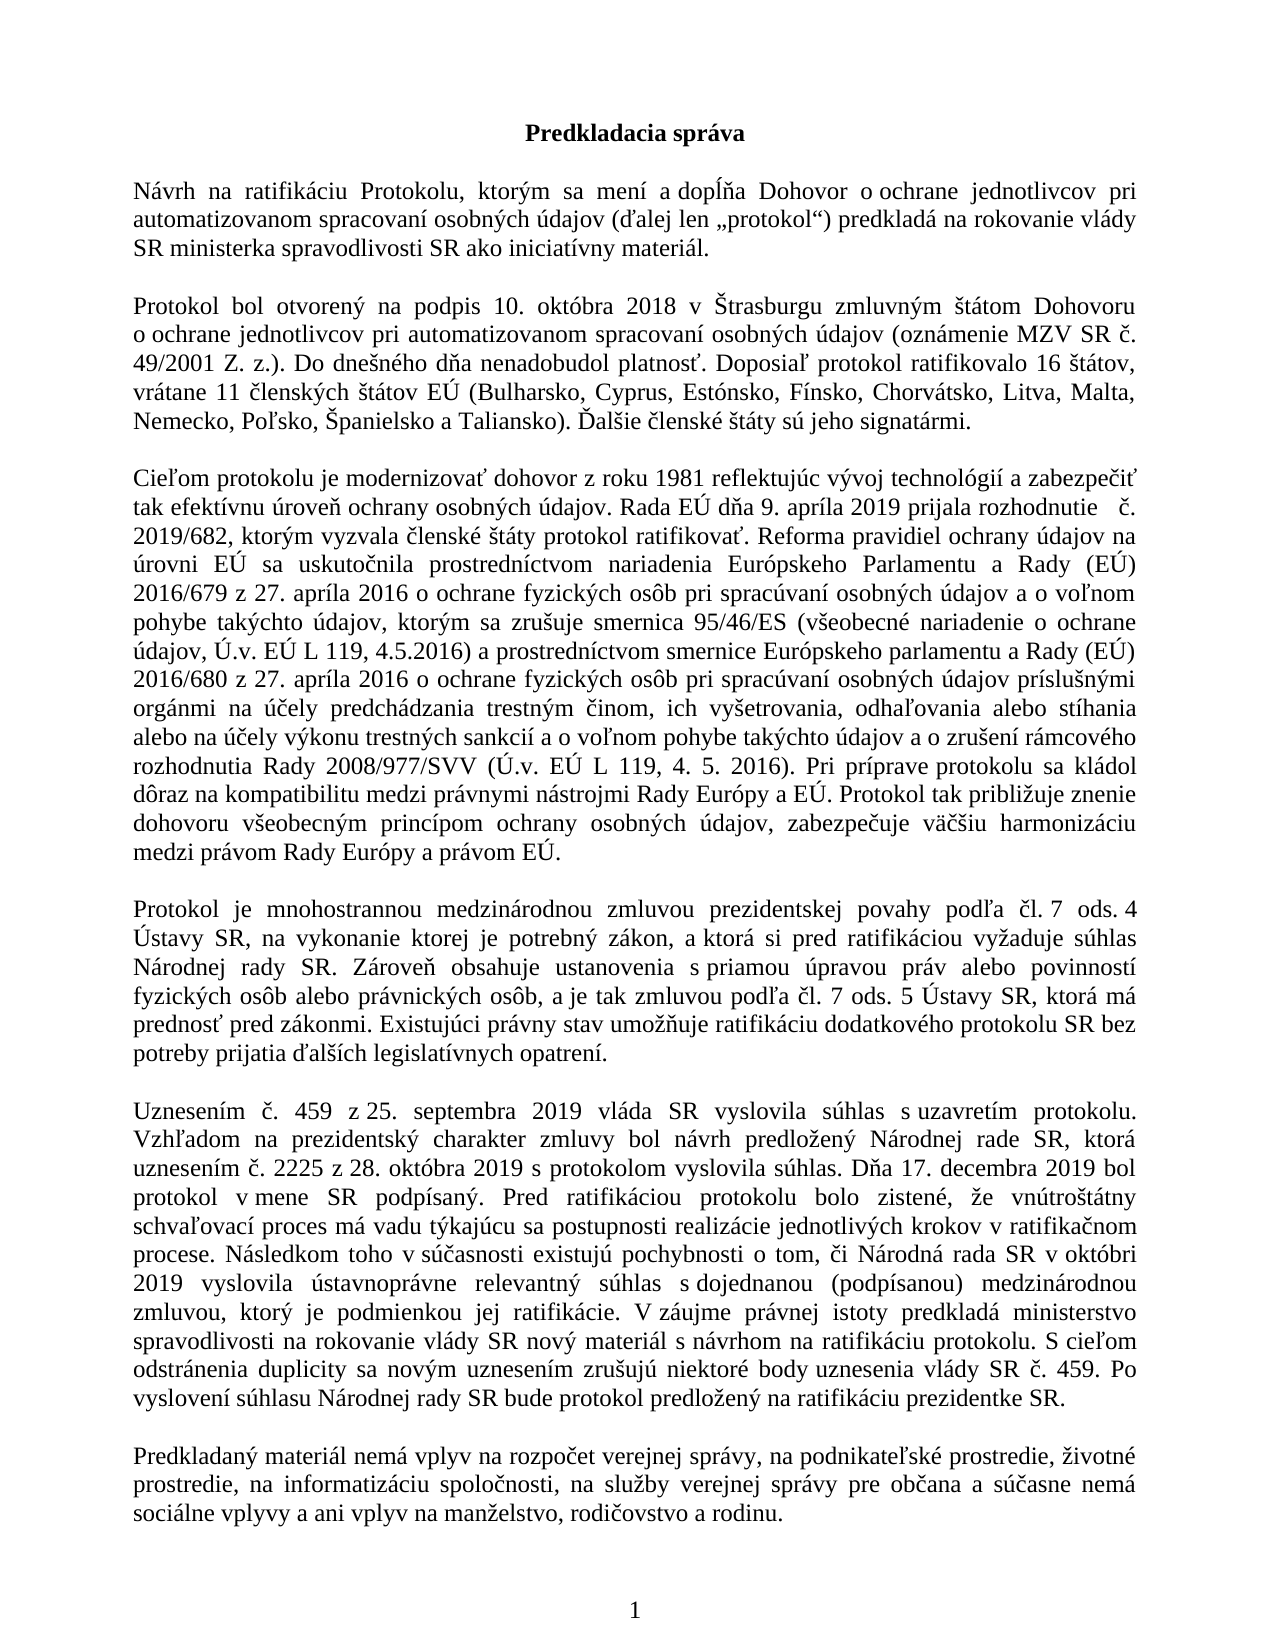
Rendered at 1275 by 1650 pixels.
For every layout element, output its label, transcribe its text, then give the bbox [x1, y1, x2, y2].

text Protokol bol otvorený na podpis 10. októbra 2018 v Štrasburgu zmluvným štátom Dohovoru o ochrane jednotlivcov pri automatizovanom spracovaní osobných údajov (oznámenie MZV SR č. 49/2001 Z. z.). Do dnešného dňa nenadobudol platnosť. Doposiaľ protokol ratifikovalo 16 štátov, vrátane 11 členských štátov EÚ (Bulharsko, Cyprus, Estónsko, Fínsko, Chorvátsko, Litva, Malta, Nemecko, Poľsko, Španielsko a Taliansko). Ďalšie členské štáty sú jeho signatármi. [133, 291, 1137, 434]
text Návrh na ratifikáciu Protokolu, ktorým sa mení a dopĺňa Dohovor o ochrane jednotlivcov pri automatizovanom spracovaní osobných údajov (ďalej len „protokol“) predkladá na rokovanie vlády SR ministerka spravodlivosti SR ako iniciatívny materiál. [133, 176, 1137, 262]
text Protokol je mnohostrannou medzinárodnou zmluvou prezidentskej povahy podľa čl. 7 ods. 4 Ústavy SR, na vykonanie ktorej je potrebný zákon, a ktorá si pred ratifikáciou vyžaduje súhlas Národnej rady SR. Zároveň obsahuje ustanovenia s priamou úpravou práv alebo povinností fyzických osôb alebo právnických osôb, a je tak zmluvou podľa čl. 7 ods. 5 Ústavy SR, ktorá má prednosť pred zákonmi. Existujúci právny stav umožňuje ratifikáciu dodatkového protokolu SR bez potreby prijatia ďalších legislatívnych opatrení. [133, 894, 1137, 1067]
text Cieľom protokolu je modernizovať dohovor z roku 1981 reflektujúc vývoj technológií a zabezpečiť tak efektívnu úroveň ochrany osobných údajov. Rada EÚ dňa 9. apríla 2019 prijala rozhodnutie č. 2019/682, ktorým vyzvala členské štáty protokol ratifikovať. Reforma pravidiel ochrany údajov na úrovni EÚ sa uskutočnila prostredníctvom nariadenia Európskeho Parlamentu a Rady (EÚ) 2016/679 z 27. apríla 2016 o ochrane fyzických osôb pri spracúvaní osobných údajov a o voľnom pohybe takýchto údajov, ktorým sa zrušuje smernica 95/46/ES (všeobecné nariadenie o ochrane údajov, Ú.v. EÚ L 119, 4.5.2016) a prostredníctvom smernice Európskeho parlamentu a Rady (EÚ) 2016/680 z 27. apríla 2016 o ochrane fyzických osôb pri spracúvaní osobných údajov príslušnými orgánmi na účely predchádzania trestným činom, ich vyšetrovania, odhaľovania alebo stíhania alebo na účely výkonu trestných sankcií a o voľnom pohybe takýchto údajov a o zrušení rámcového rozhodnutia Rady 2008/977/SVV (Ú.v. EÚ L 119, 4. 5. 2016). Pri príprave protokolu sa kládol dôraz na kompatibilitu medzi právnymi nástrojmi Rady Európy a EÚ. Protokol tak približuje znenie dohovoru všeobecným princípom ochrany osobných údajov, zabezpečuje väčšiu harmonizáciu medzi právom Rady Európy a právom EÚ. [133, 463, 1137, 866]
text Predkladacia správa [133, 118, 1137, 147]
text Predkladaný materiál nemá vplyv na rozpočet verejnej správy, na podnikateľské prostredie, životné prostredie, na informatizáciu spoločnosti, na služby verejnej správy pre občana a súčasne nemá sociálne vplyvy a ani vplyv na manželstvo, rodičovstvo a rodinu. [133, 1441, 1137, 1527]
text Uznesením č. 459 z 25. septembra 2019 vláda SR vyslovila súhlas s uzavretím protokolu. Vzhľadom na prezidentský charakter zmluvy bol návrh predložený Národnej rade SR, ktorá uznesením č. 2225 z 28. októbra 2019 s protokolom vyslovila súhlas. Dňa 17. decembra 2019 bol protokol v mene SR podpísaný. Pred ratifikáciou protokolu bolo zistené, že vnútroštátny schvaľovací proces má vadu týkajúcu sa postupnosti realizácie jednotlivých krokov v ratifikačnom procese. Následkom toho v súčasnosti existujú pochybnosti o tom, či Národná rada SR v októbri 2019 vyslovila ústavnoprávne relevantný súhlas s dojednanou (podpísanou) medzinárodnou zmluvou, ktorý je podmienkou jej ratifikácie. V záujme právnej istoty predkladá ministerstvo spravodlivosti na rokovanie vlády SR nový materiál s návrhom na ratifikáciu protokolu. S cieľom odstránenia duplicity sa novým uznesením zrušujú niektoré body uznesenia vlády SR č. 459. Po vyslovení súhlasu Národnej rady SR bude protokol predložený na ratifikáciu prezidentke SR. [133, 1096, 1137, 1412]
